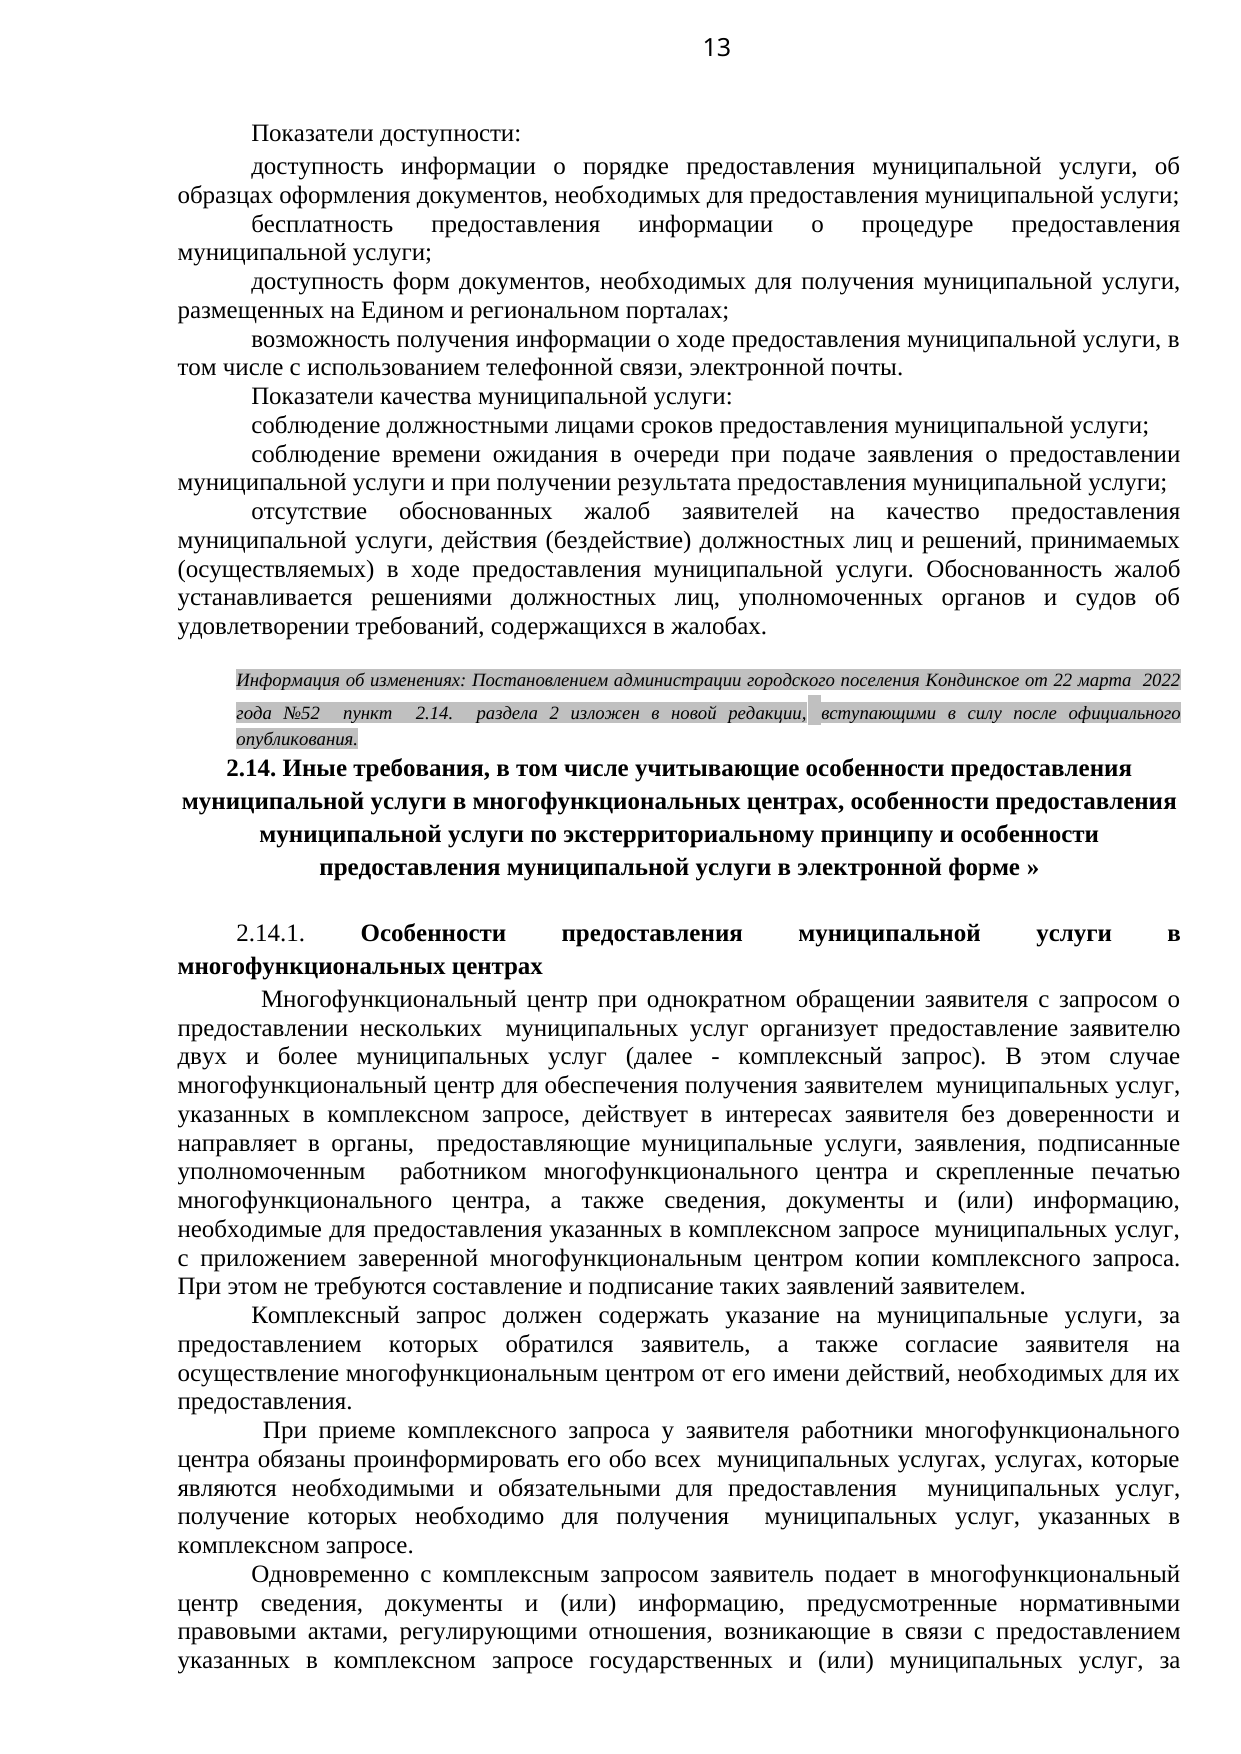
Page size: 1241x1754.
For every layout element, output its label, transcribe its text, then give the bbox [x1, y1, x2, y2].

text Информация об изменениях: Постановлением администрации городского поселения Кондинское от 22 марта 2022 года №52 пункт 2.14. раздела 2 изложен в новой редакции, вступающими в силу после официального опубликования. [236, 690, 1181, 749]
text 2.14. Иные требования, в том числе учитывающие особенности предоставления муниципальной услуги в многофункциональных центрах, особенности предоставления муниципальной услуги по экстерриториальному принципу и особенности предоставления муниципальной услуги в электронной форме » [177, 753, 1181, 881]
text Показатели доступности: [177, 118, 1181, 147]
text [177, 1559, 1181, 1674]
text При приеме комплексного запроса у заявителя работники многофункционального центра обязаны проинформировать его обо всех муниципальных услугах, услугах, которые являются необходимыми и обязательными для предоставления муниципальных услуг, получение которых необходимо для получения муниципальных услуг, указанных в комплексном запросе. [177, 1415, 1181, 1559]
text Показатели качества муниципальной услуги: [177, 381, 1181, 410]
text 2.14.1. Особенности предоставления муниципальной услуги в многофункциональных центрах [177, 918, 1181, 979]
text доступность форм документов, необходимых для получения муниципальной услуги, размещенных на Едином и региональном порталах; [177, 266, 1181, 324]
text соблюдение времени ожидания в очереди при подаче заявления о предоставлении муниципальной услуги и при получении результата предоставления муниципальной услуги; [177, 439, 1181, 496]
text Комплексный запрос должен содержать указание на муниципальные услуги, за предоставлением которых обратился заявитель, а также согласие заявителя на осуществление многофункциональным центром от его имени действий, необходимых для их предоставления. [177, 1300, 1181, 1415]
text Многофункциональный центр при однократном обращении заявителя с запросом о предоставлении нескольких муниципальных услуг организует предоставление заявителю двух и более муниципальных услуг (далее - комплексный запрос). В этом случае многофункциональный центр для обеспечения получения заявителем муниципальных услуг, указанных в комплексном запросе, действует в интересах заявителя без доверенности и направляет в органы, предоставляющие муниципальные услуги, заявления, подписанные уполномоченным работником многофункционального центра и скрепленные печатью многофункционального центра, а также сведения, документы и (или) информацию, необходимые для предоставления указанных в комплексном запросе муниципальных услуг, с приложением заверенной многофункциональным центром копии комплексного запроса. При этом не требуются составление и подписание таких заявлений заявителем. [177, 984, 1181, 1300]
text доступность информации о порядке предоставления муниципальной услуги, об образцах оформления документов, необходимых для предоставления муниципальной услуги; [177, 151, 1181, 209]
text бесплатность предоставления информации о процедуре предоставления муниципальной услуги; [177, 209, 1181, 266]
text отсутствие обоснованных жалоб заявителей на качество предоставления муниципальной услуги, действия (бездействие) должностных лиц и решений, принимаемых (осуществляемых) в ходе предоставления муниципальной услуги. Обоснованность жалоб устанавливается решениями должностных лиц, уполномоченных органов и судов об удовлетворении требований, содержащихся в жалобах. [177, 496, 1181, 640]
text соблюдение должностными лицами сроков предоставления муниципальной услуги; [177, 410, 1181, 439]
text возможность получения информации о ходе предоставления муниципальной услуги, в том числе с использованием телефонной связи, электронной почты. [177, 324, 1181, 381]
